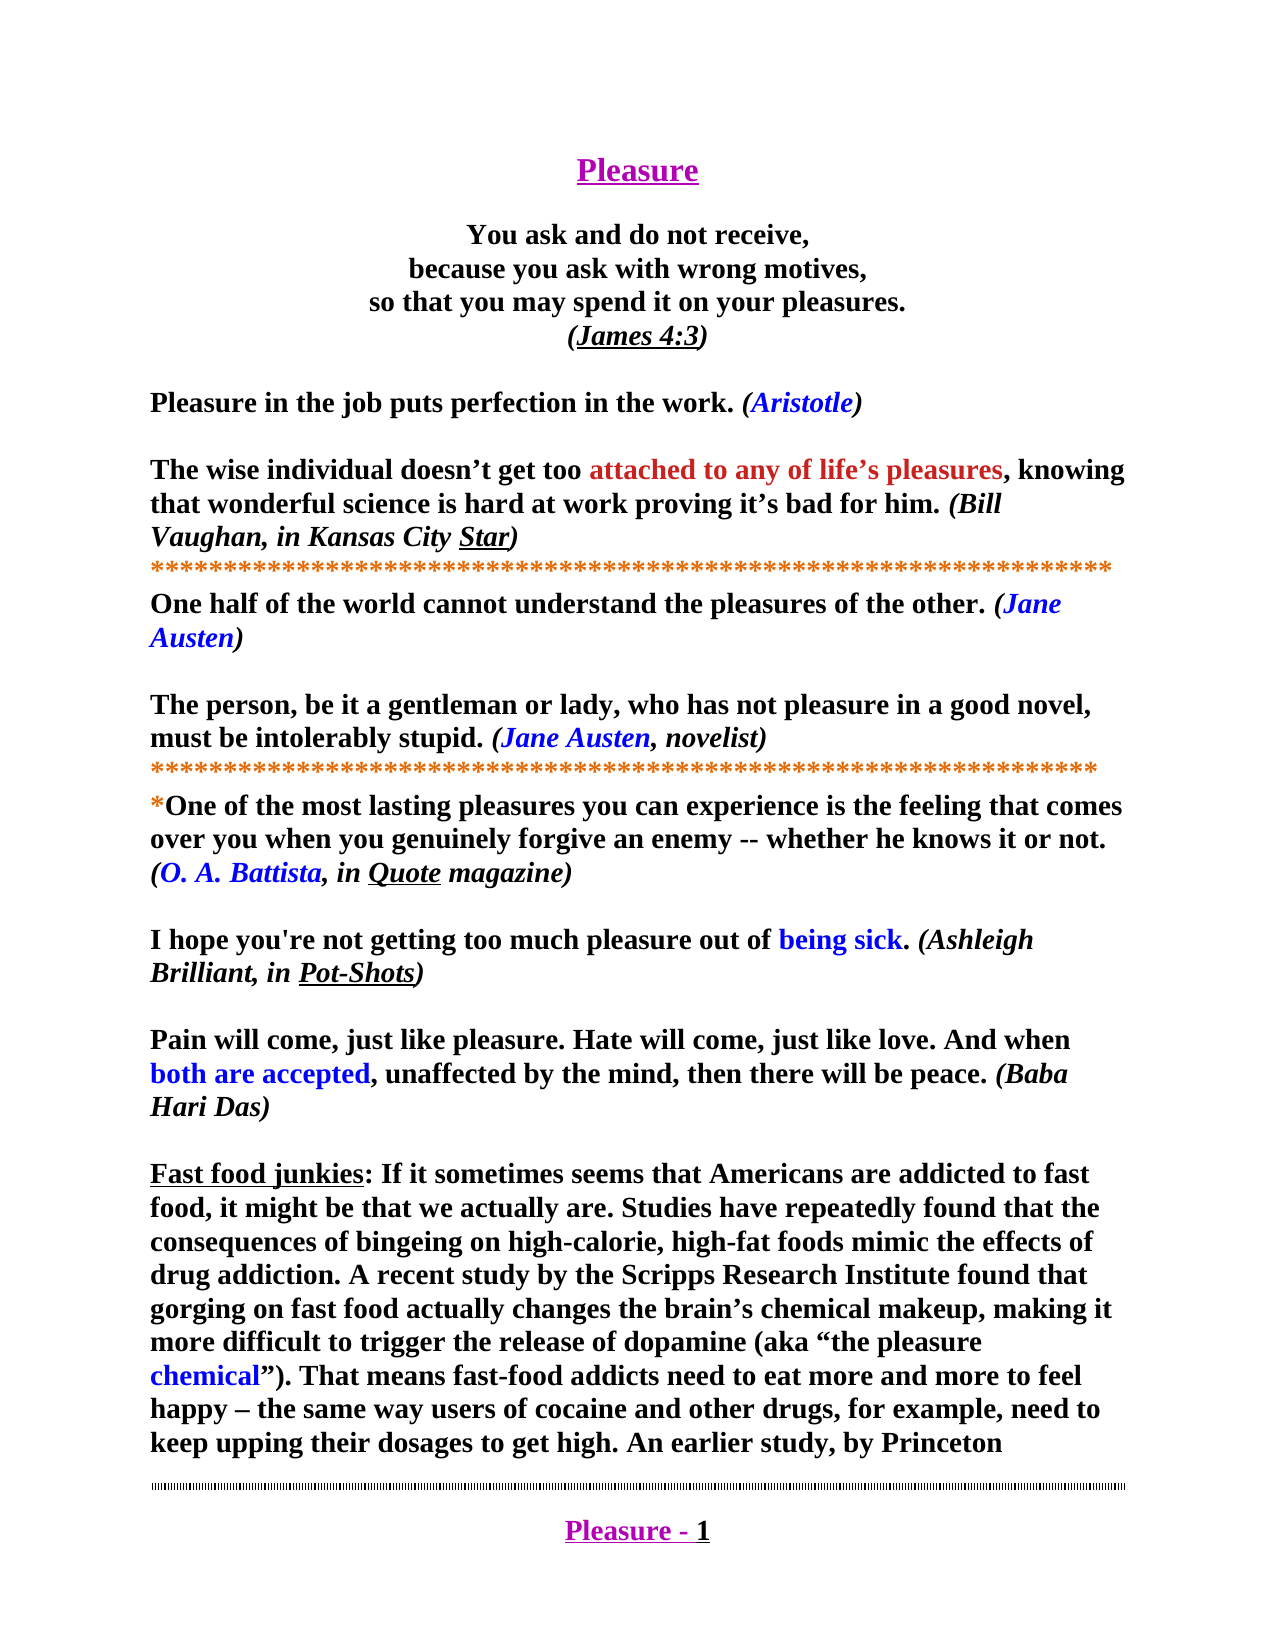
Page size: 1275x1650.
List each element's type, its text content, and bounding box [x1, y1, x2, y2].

text (James 4:3) [150, 318, 1125, 352]
text Pain will come, just like pleasure. Hate will come, just like love. And when both are accepted, unaffected by the mind, then there will be peace. (Baba Hari Das) [150, 1022, 1125, 1123]
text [150, 1157, 1125, 1490]
text Pleasure [150, 150, 1125, 188]
text so that you may spend it on your pleasures. [150, 284, 1125, 318]
text Pleasure in the job puts perfection in the work. (Aristotle) [150, 385, 1125, 419]
text because you ask with wrong motives, [150, 251, 1125, 284]
text You ask and do not receive, [150, 217, 1125, 251]
text ****************************************************************** [150, 553, 1125, 586]
text I hope you're not getting too much pleasure out of being sick. (Ashleigh Brilliant, in Pot-Shots) [150, 922, 1125, 989]
text One half of the world cannot understand the pleasures of the other. (Jane Austen) [150, 586, 1125, 653]
text The person, be it a gentleman or lady, who has not pleasure in a good novel, must be intolerably stupid. (Jane Austen, novelist) [150, 687, 1125, 754]
text The wise individual doesn’t get too attached to any of life’s pleasures, knowing that wonderful science is hard at work proving it’s bad for him. (Bill Vaughan, in Kansas City Star) [150, 452, 1125, 553]
text ******************************************************************One of the most lasting pleasures you can experience is the feeling that comes over you when you genuinely forgive an enemy -- whether he knows it or not. (O. A. Battista, in Quote magazine) [150, 754, 1125, 888]
